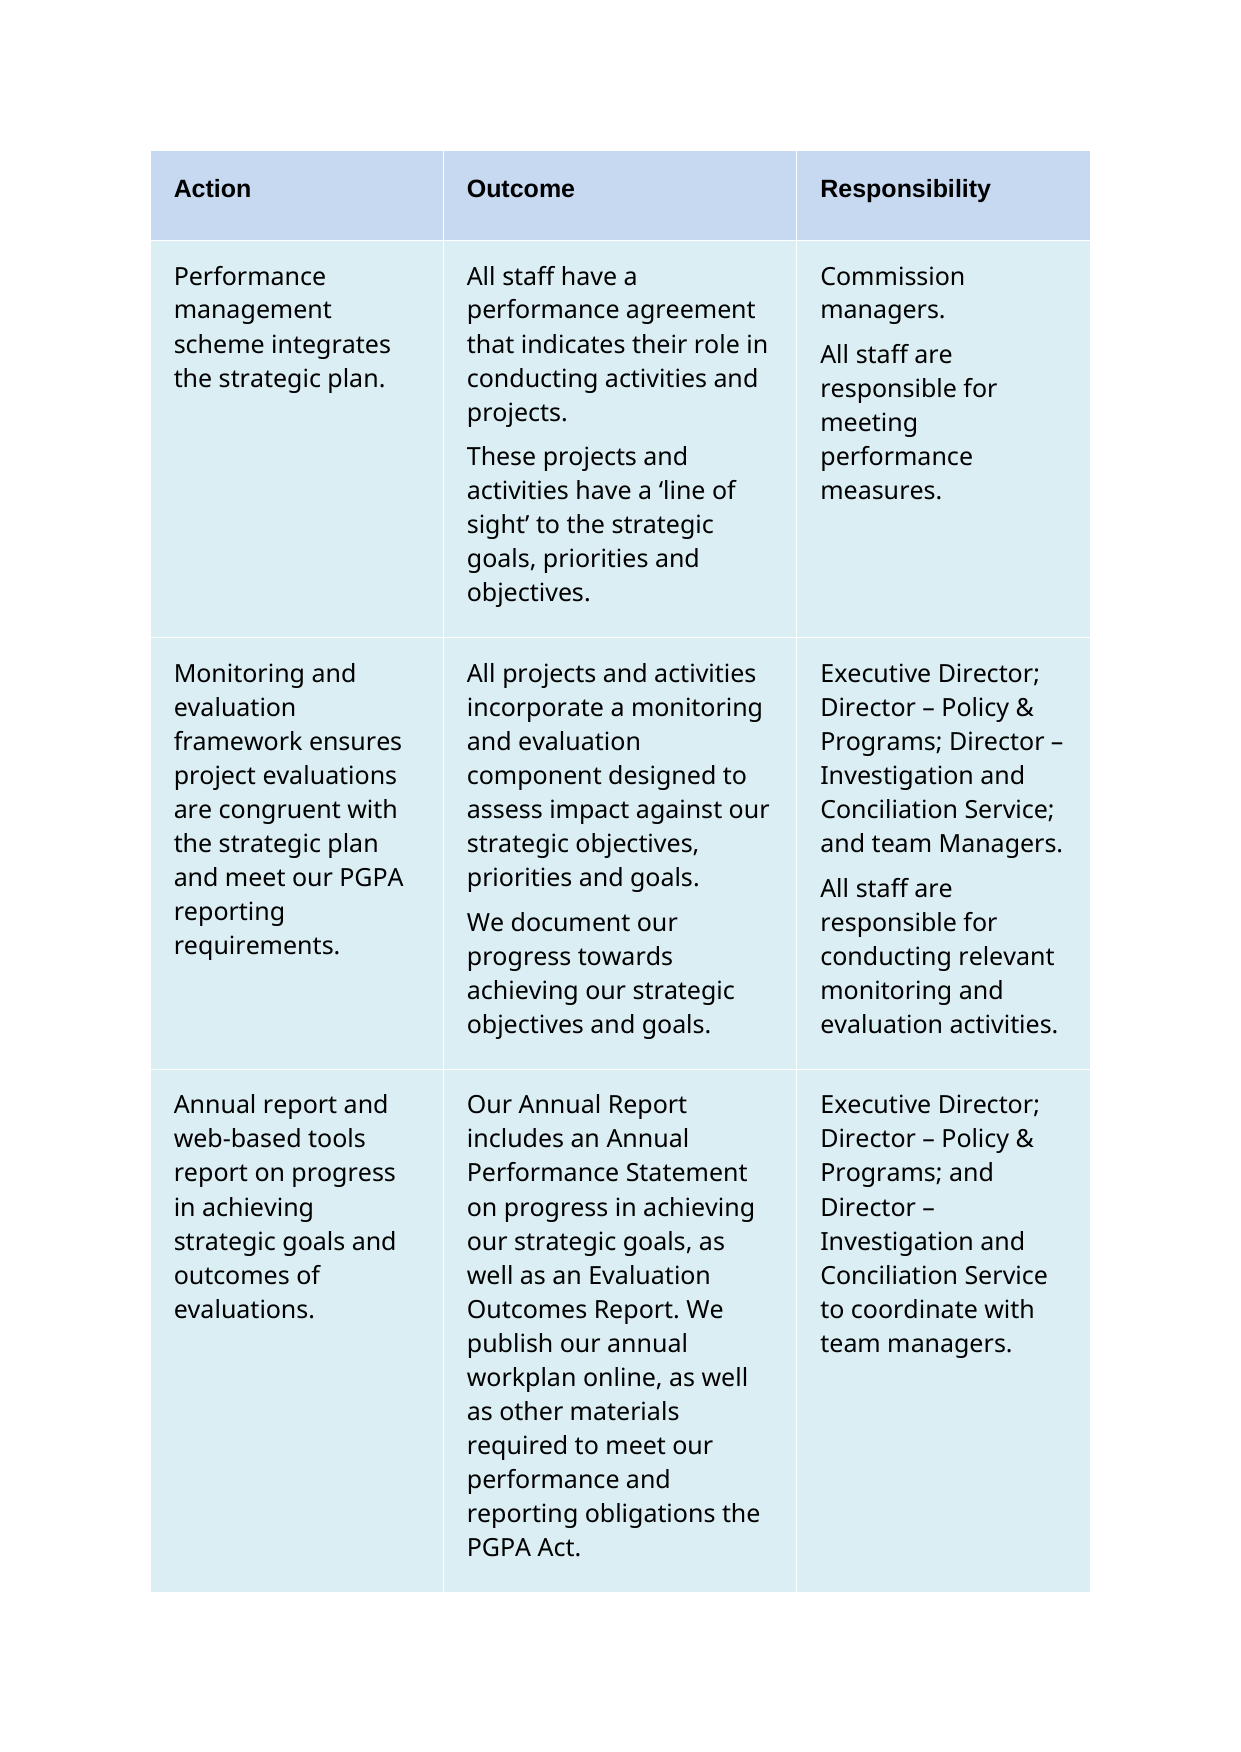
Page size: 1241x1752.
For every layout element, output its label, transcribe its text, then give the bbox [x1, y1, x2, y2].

table_cell Our Annual Report includes an Annual Performance Statement on progress in achieving our strategic goals, as well as an Evaluation Outcomes Report. We publish our annual workplan online, as well as other materials required to meet our performance and reporting obligations the PGPA Act. [444, 1070, 796, 1592]
table_cell All projects and activities incorporate a monitoring and evaluation component designed to assess impact against our strategic objectives, priorities and goals. We document our progress towards achieving our strategic objectives and goals. [444, 638, 796, 1069]
table_cell Commission managers. All staff are responsible for meeting performance measures. [797, 241, 1090, 637]
table_cell All staff have a performance agreement that indicates their role in conducting activities and projects. These projects and activities have a ‘line of sight’ to the strategic goals, priorities and objectives. [444, 241, 796, 637]
table_header Responsibility [797, 151, 1090, 240]
table_cell Monitoring and evaluation framework ensures project evaluations are congruent with the strategic plan and meet our PGPA reporting requirements. [151, 638, 443, 1069]
table_cell Annual report and web-based tools report on progress in achieving strategic goals and outcomes of evaluations. [151, 1070, 443, 1592]
table_cell Performance management scheme integrates the strategic plan. [151, 241, 443, 637]
table_cell Executive Director; Director – Policy & Programs; and Director – Investigation and Conciliation Service to coordinate with team managers. [797, 1070, 1090, 1592]
table_cell Executive Director; Director – Policy & Programs; Director – Investigation and Conciliation Service; and team Managers. All staff are responsible for conducting relevant monitoring and evaluation activities. [797, 638, 1090, 1069]
table_header Outcome [444, 151, 796, 240]
table_header Action [151, 151, 443, 240]
